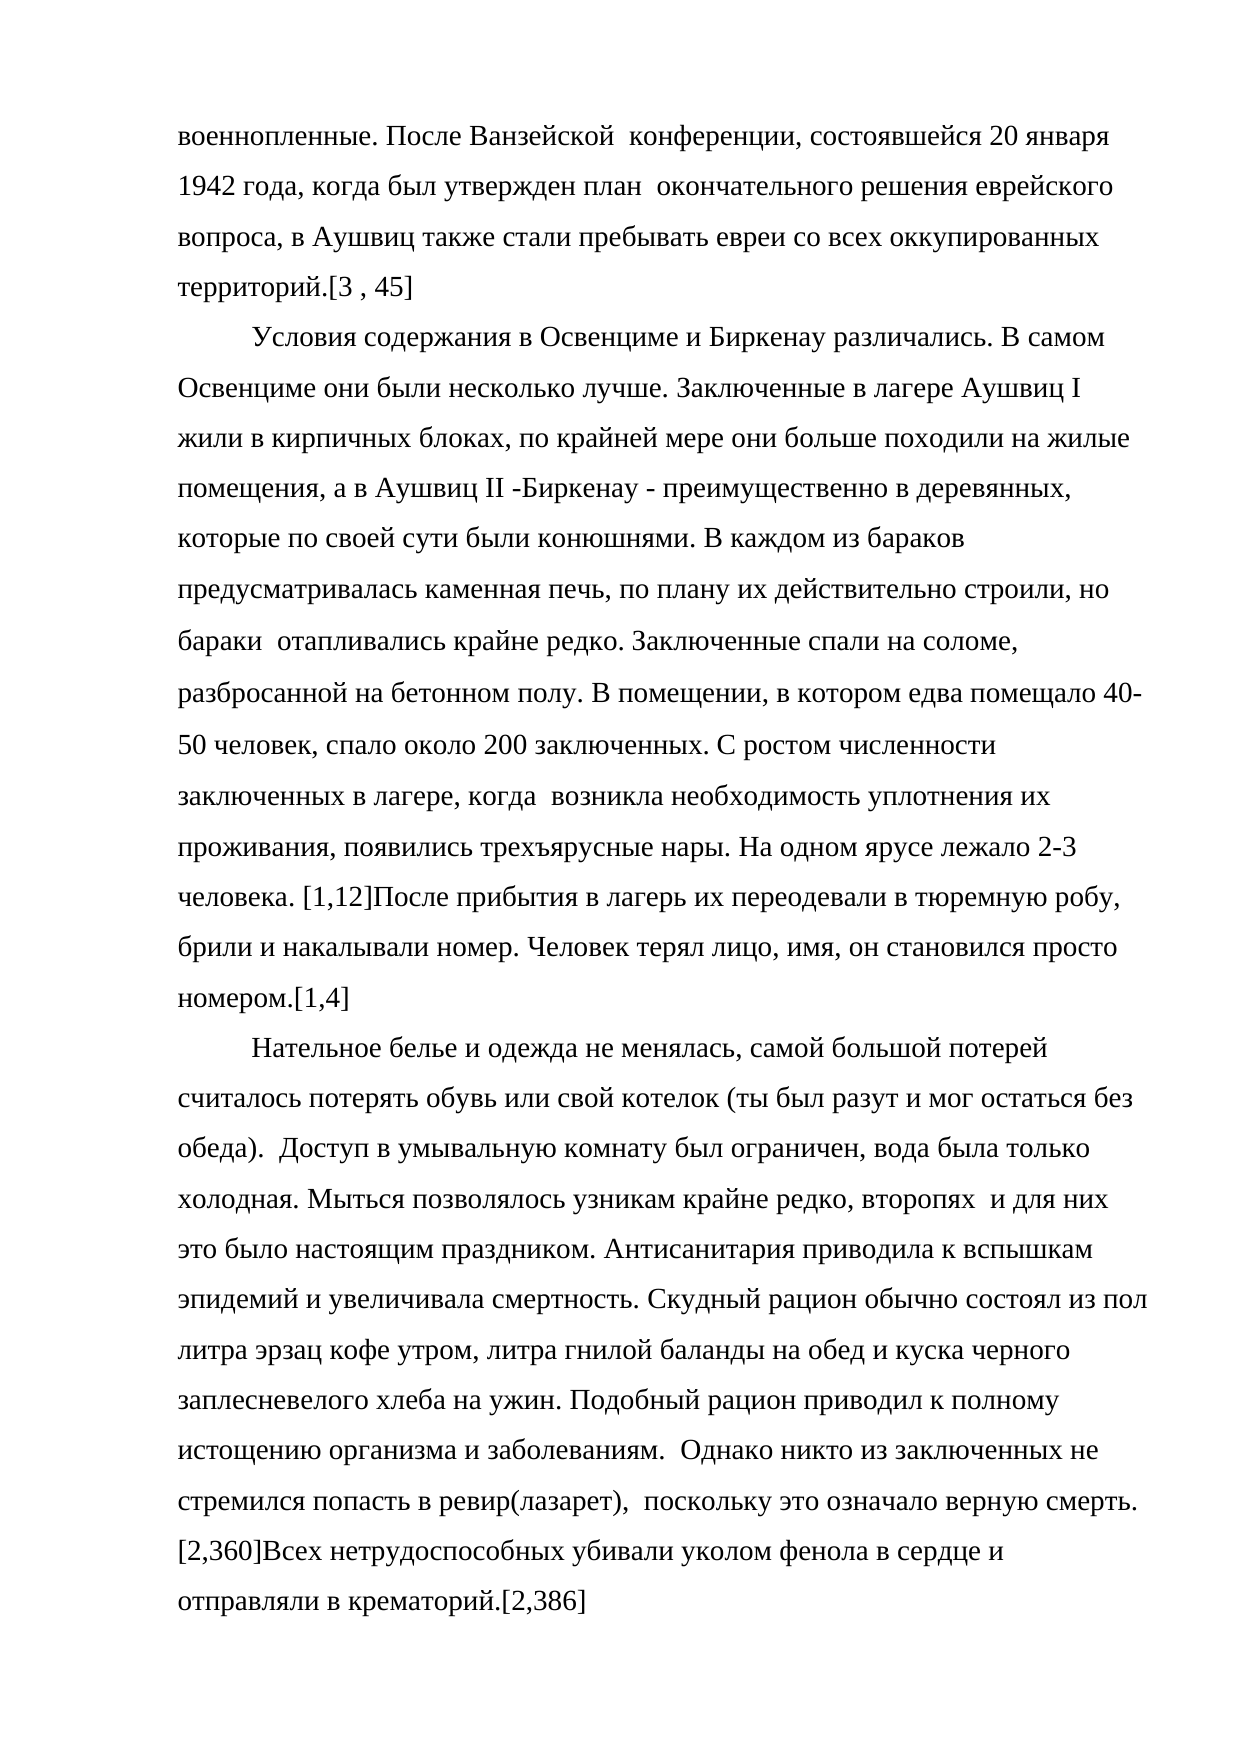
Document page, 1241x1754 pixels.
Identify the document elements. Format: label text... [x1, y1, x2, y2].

text Нательное белье и одежда не менялась, самой большой потерей считалось потерять обувь или свой котелок (ты был разут и мог остаться без обеда). Доступ в умывальную комнату был ограничен, вода была только холодная. Мыться позволялось узникам крайне редко, второпях и для них это было настоящим праздником. Антисанитария приводила к вспышкам эпидемий и увеличивала смертность. Скудный рацион обычно состоял из пол литра эрзац кофе утром, литра гнилой баланды на обед и куска черного заплесневелого хлеба на ужин. Подобный рацион приводил к полному истощению организма и заболеваниям. Однако никто из заключенных не стремился попасть в ревир(лазарет), поскольку это означало верную смерть. [2,360]Всех нетрудоспособных убивали уколом фенола в сердце и отправляли в крематорий.[2,386] [177, 1030, 1152, 1617]
text Условия содержания в Освенциме и Биркенау различались. В самом Освенциме они были несколько лучше. Заключенные в лагере Аушвиц I жили в кирпичных блоках, по крайней мере они больше походили на жилые помещения, а в Аушвиц II -Биркенау - преимущественно в деревянных, которые по своей сути были конюшнями. В каждом из бараков предусматривалась каменная печь, по плану их действительно строили, но бараки отапливались крайне редко. Заключенные спали на соломе, разбросанной на бетонном полу. В помещении, в котором едва помещало 40-50 человек, спало около 200 заключенных. С ростом численности заключенных в лагере, когда возникла необходимость уплотнения их проживания, появились трехъярусные нары. На одном ярусе лежало 2-3 человека. [1,12]После прибытия в лагерь их переодевали в тюремную робу, брили и накалывали номер. Человек терял лицо, имя, он становился просто номером.[1,4] [177, 319, 1152, 1013]
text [177, 118, 1152, 303]
